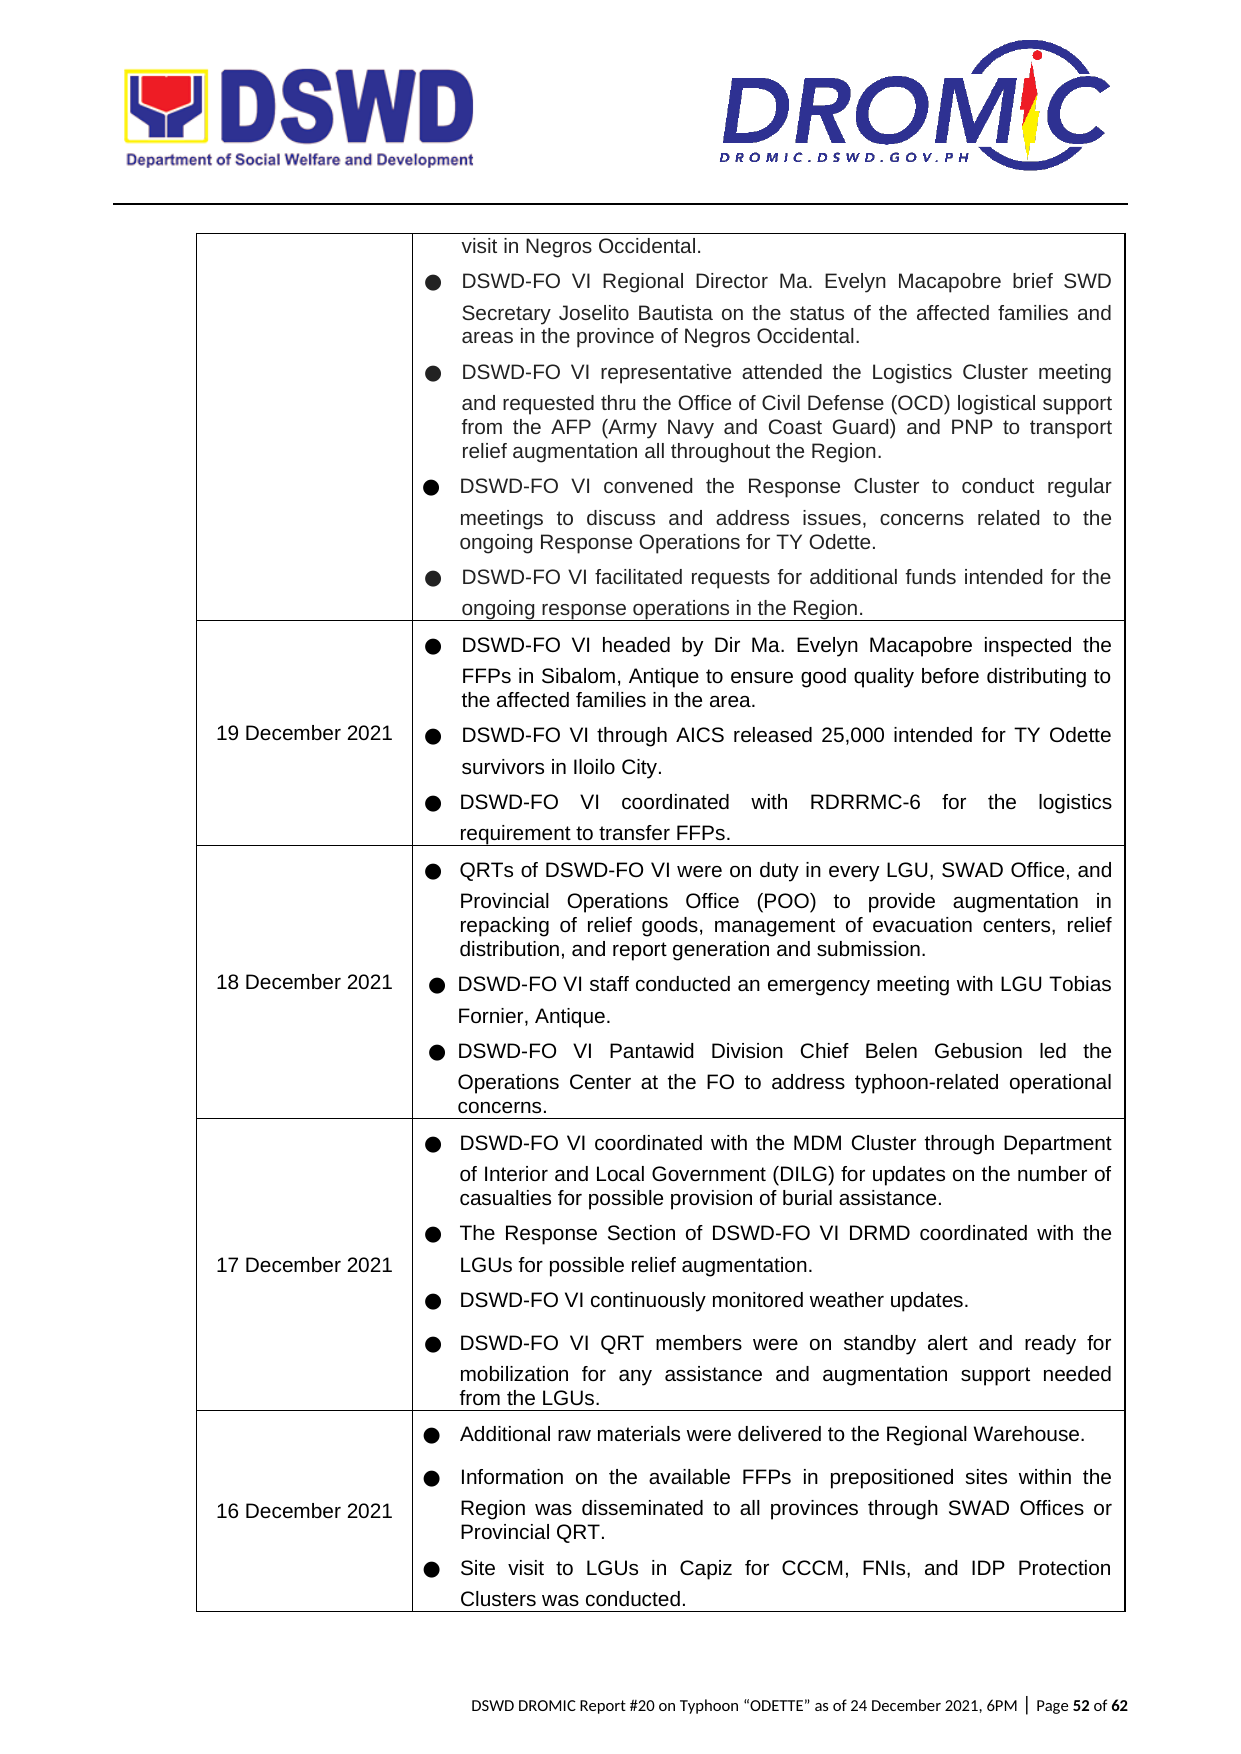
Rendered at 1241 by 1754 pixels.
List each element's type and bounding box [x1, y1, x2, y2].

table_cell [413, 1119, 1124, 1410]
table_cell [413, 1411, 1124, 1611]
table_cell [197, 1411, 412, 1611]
picture [676, 39, 1149, 171]
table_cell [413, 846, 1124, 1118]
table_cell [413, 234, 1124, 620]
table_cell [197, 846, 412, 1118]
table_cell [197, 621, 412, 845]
picture [112, 65, 487, 173]
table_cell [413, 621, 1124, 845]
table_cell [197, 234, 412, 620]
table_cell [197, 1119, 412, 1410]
